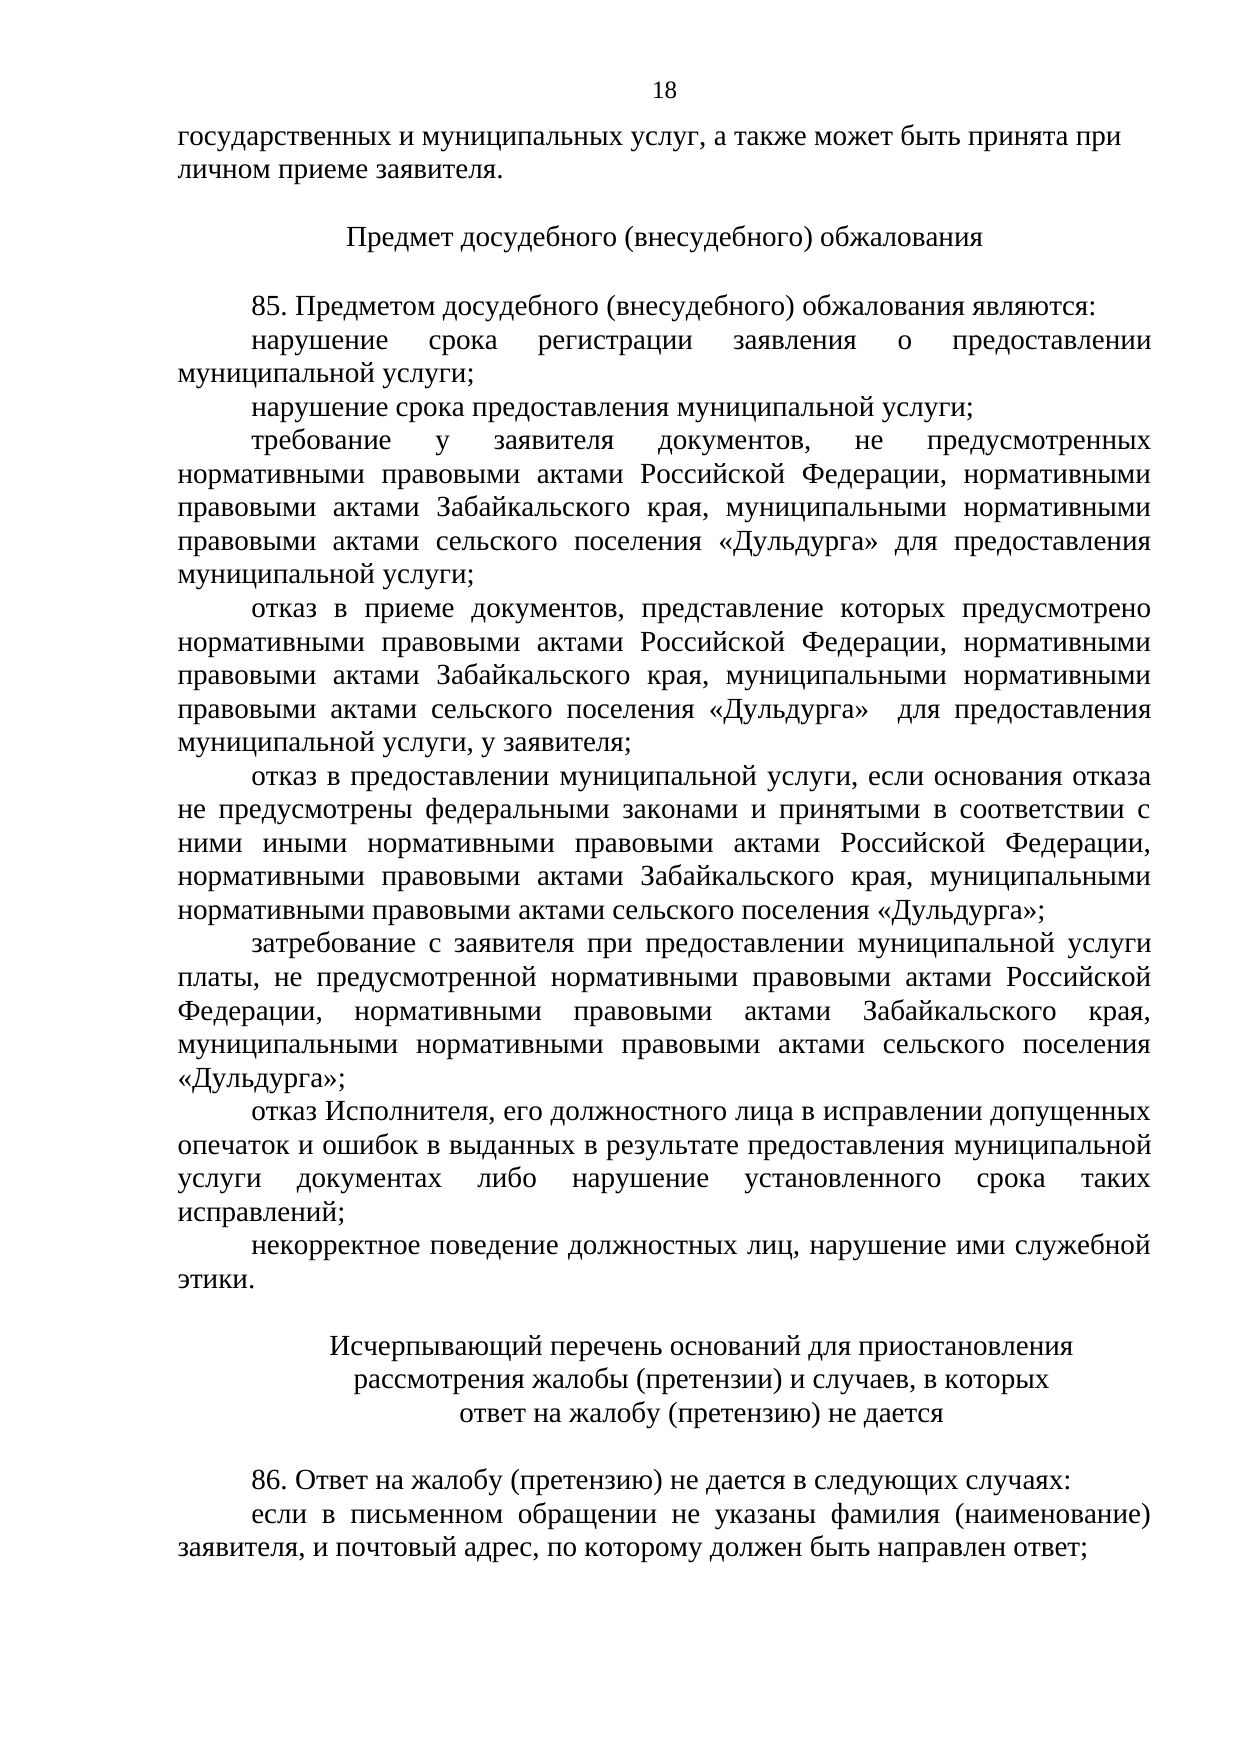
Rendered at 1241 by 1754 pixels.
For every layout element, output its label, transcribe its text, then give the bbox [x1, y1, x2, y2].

text Исчерпывающий перечень оснований для приостановления [177, 1328, 1152, 1362]
text рассмотрения жалобы (претензии) и случаев, в которых [177, 1362, 1152, 1395]
text отказ в приеме документов, представление которых предусмотрено нормативными правовыми актами Российской Федерации, нормативными правовыми актами Забайкальского края, муниципальными нормативными правовыми актами сельского поселения «Дульдурга» для предоставления муниципальной услуги, у заявителя; [177, 590, 1152, 758]
text требование у заявителя документов, не предусмотренных нормативными правовыми актами Российской Федерации, нормативными правовыми актами Забайкальского края, муниципальными нормативными правовыми актами сельского поселения «Дульдурга» для предоставления муниципальной услуги; [177, 422, 1152, 590]
text Предмет досудебного (внесудебного) обжалования [177, 219, 1152, 252]
text нарушение срока предоставления муниципальной услуги; [177, 389, 1152, 422]
text отказ Исполнителя, его должностного лица в исправлении допущенных опечаток и ошибок в выданных в результате предоставления муниципальной услуги документах либо нарушение установленного срока таких исправлений; [177, 1093, 1152, 1227]
text ответ на жалобу (претензию) не дается [177, 1395, 1152, 1429]
text если в письменном обращении не указаны фамилия (наименование) заявителя, и почтовый адрес, по которому должен быть направлен ответ; [177, 1496, 1152, 1563]
text нарушение срока регистрации заявления о предоставлении муниципальной услуги; [177, 322, 1152, 389]
text отказ в предоставлении муниципальной услуги, если основания отказа не предусмотрены федеральными законами и принятыми в соответствии с ними иными нормативными правовыми актами Российской Федерации, нормативными правовыми актами Забайкальского края, муниципальными нормативными правовыми актами сельского поселения «Дульдурга»; [177, 758, 1152, 926]
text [177, 118, 1152, 185]
text некорректное поведение должностных лиц, нарушение ими служебной этики. [177, 1227, 1152, 1294]
text 85. Предметом досудебного (внесудебного) обжалования являются: [177, 288, 1152, 322]
text затребование с заявителя при предоставлении муниципальной услуги платы, не предусмотренной нормативными правовыми актами Российской Федерации, нормативными правовыми актами Забайкальского края, муниципальными нормативными правовыми актами сельского поселения «Дульдурга»; [177, 926, 1152, 1093]
text 86. Ответ на жалобу (претензию) не дается в следующих случаях: [177, 1462, 1152, 1496]
